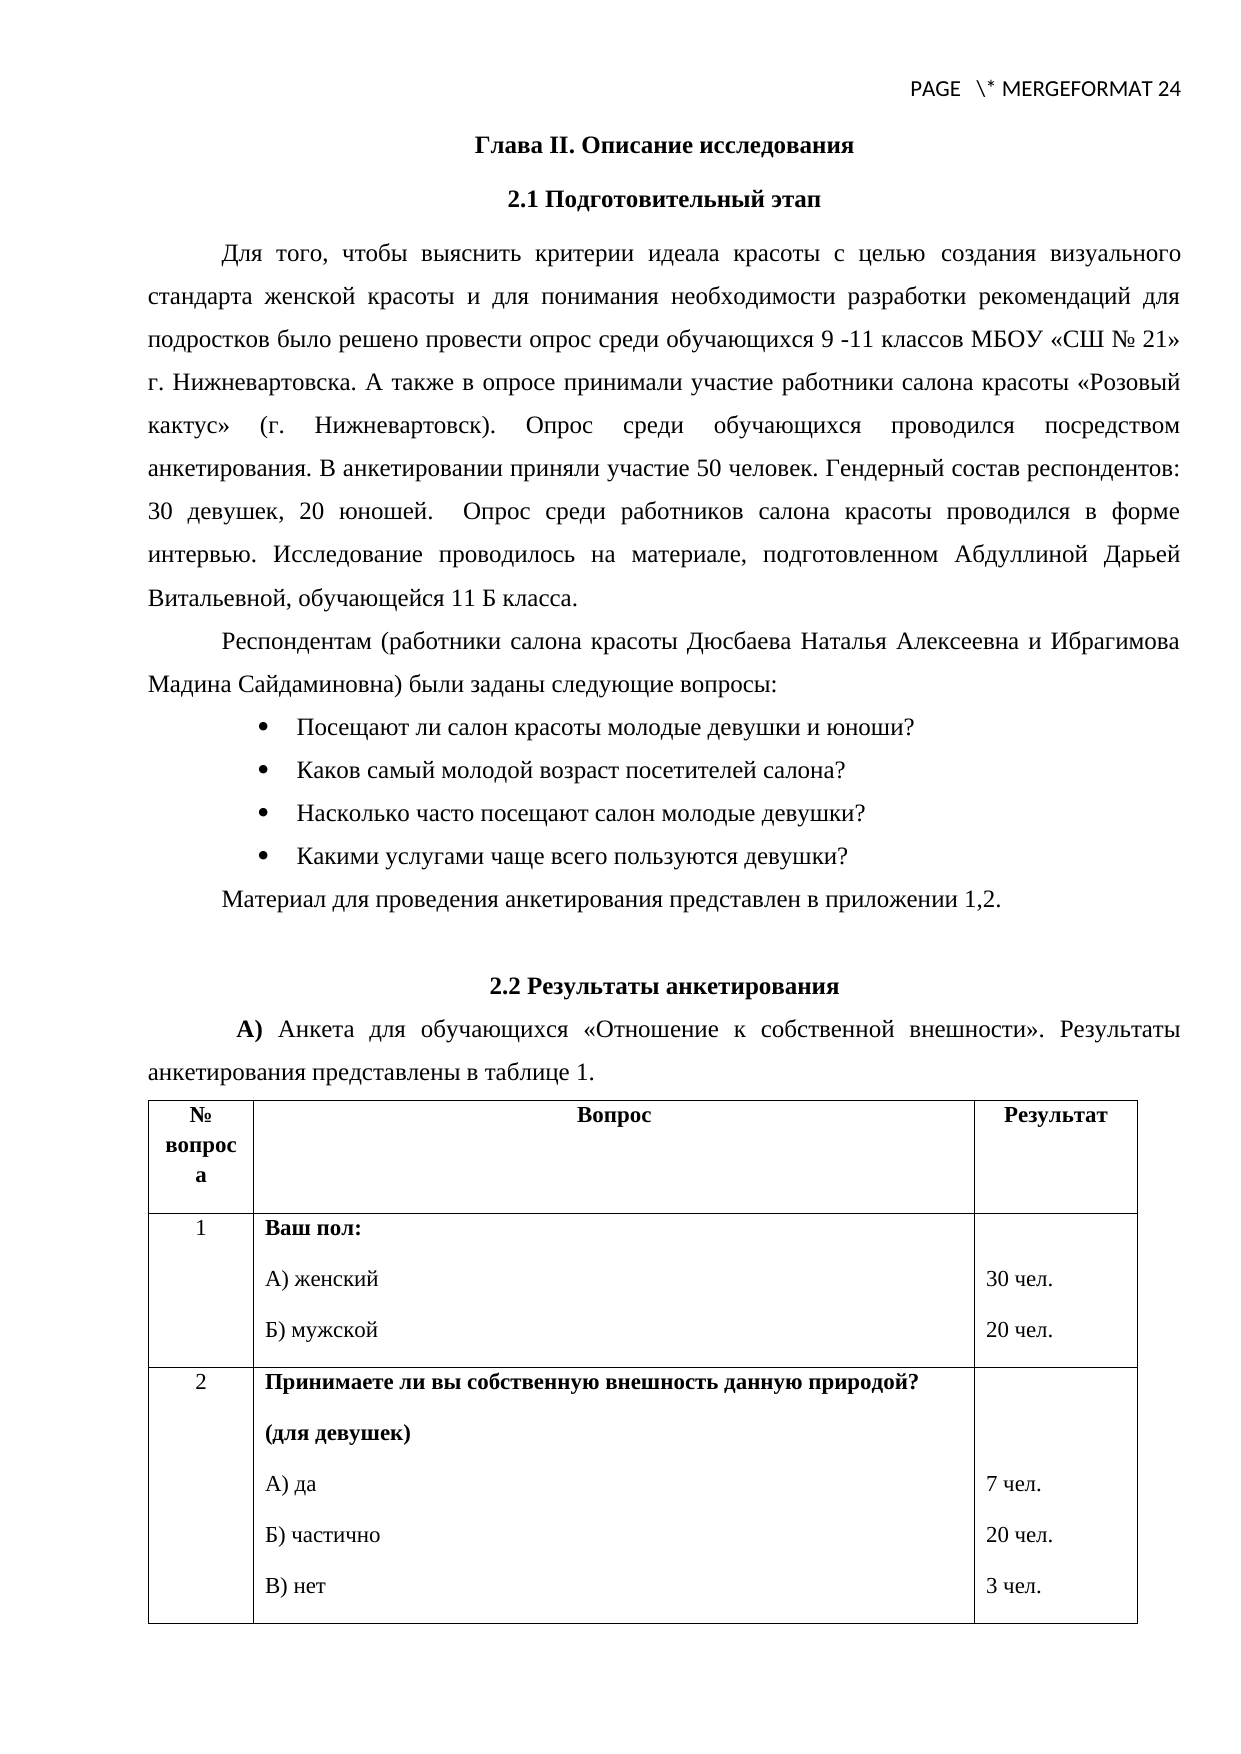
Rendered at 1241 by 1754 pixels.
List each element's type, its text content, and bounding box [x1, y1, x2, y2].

text Респондентам (работники салона красоты Дюсбаева Наталья Алексеевна и Ибрагимова Мадина Сайдаминовна) были заданы следующие вопросы: [148, 626, 1181, 698]
list Посещают ли салон красоты молодые девушки и юноши? [259, 712, 1181, 741]
table_cell 1 [149, 1214, 253, 1367]
table_cell 2 [149, 1368, 253, 1623]
table_header Вопрос [254, 1101, 974, 1213]
table_cell Принимаете ли вы собственную внешность данную природой? (для девушек) А) да Б) частично В) нет [254, 1368, 974, 1623]
list Насколько часто посещают салон молодые девушки? [259, 798, 1181, 827]
text Глава II. Описание исследования [148, 130, 1181, 159]
table_header № вопроса [149, 1101, 253, 1213]
table_header Результат [975, 1101, 1137, 1213]
table_cell 30 чел. 20 чел. [975, 1214, 1137, 1367]
list Какими услугами чаще всего пользуются девушки? [259, 841, 1181, 870]
text Для того, чтобы выяснить критерии идеала красоты с целью создания визуального стандарта женской красоты и для понимания необходимости разработки рекомендаций для подростков было решено провести опрос среди обучающихся 9 -11 классов МБОУ «СШ № 21» г. Нижневартовска. А также в опросе принимали участие работники салона красоты «Розовый кактус» (г. Нижневартовск). Опрос среди обучающихся проводился посредством анкетирования. В анкетировании приняли участие 50 человек. Гендерный состав респондентов: 30 девушек, 20 юношей. Опрос среди работников салона красоты проводился в форме интервью. Исследование проводилось на материале, подготовленном Абдуллиной Дарьей Витальевной, обучающейся 11 Б класса. [148, 238, 1181, 611]
table_cell Ваш пол: А) женский Б) мужской [254, 1214, 974, 1367]
text 2.1 Подготовительный этап [148, 184, 1181, 212]
list Каков самый молодой возраст посетителей салона? [259, 755, 1181, 784]
text 2.2 Результаты анкетирования [148, 971, 1181, 999]
table_cell 7 чел. 20 чел. 3 чел. [975, 1368, 1137, 1623]
text А) Анкета для обучающихся «Отношение к собственной внешности». Результаты анкетирования представлены в таблице 1. [148, 1014, 1181, 1086]
text Материал для проведения анкетирования представлен в приложении 1,2. [148, 884, 1181, 913]
